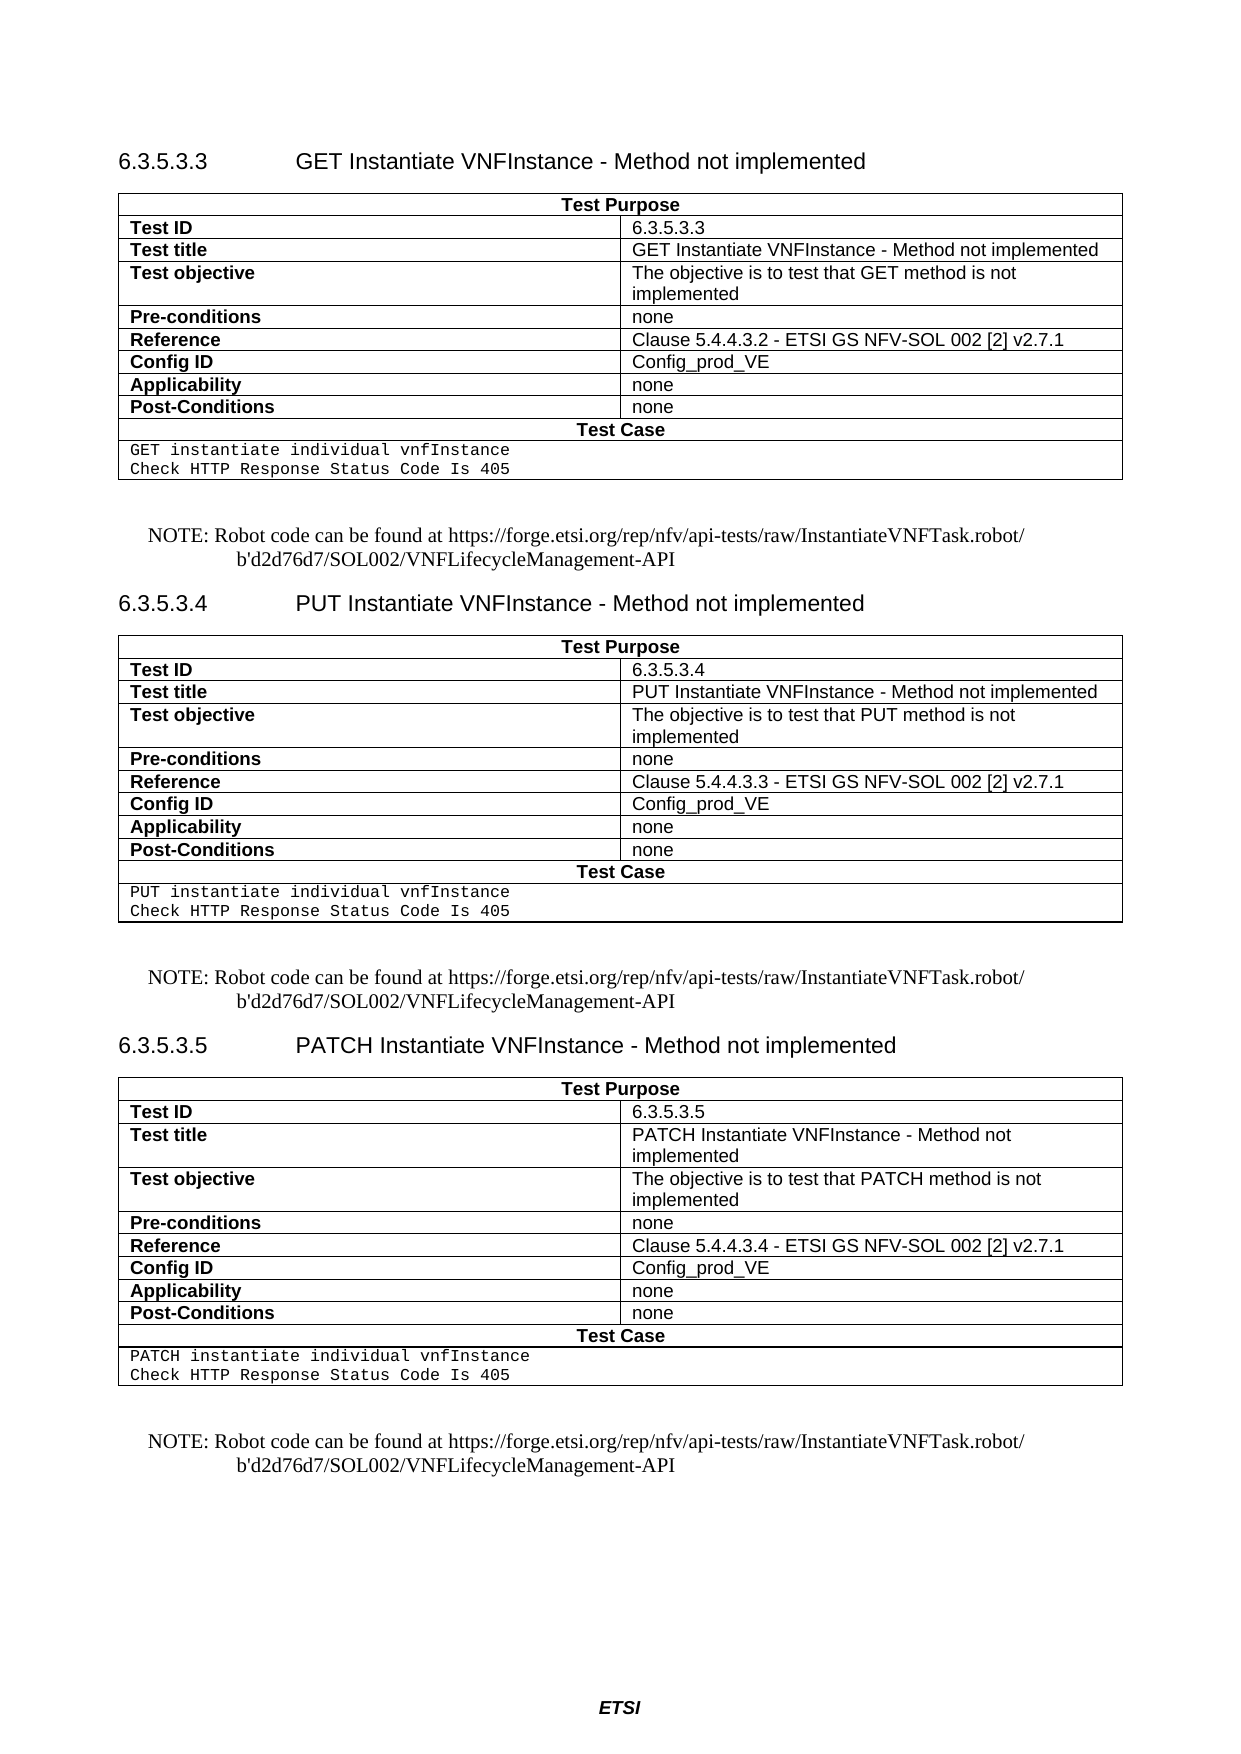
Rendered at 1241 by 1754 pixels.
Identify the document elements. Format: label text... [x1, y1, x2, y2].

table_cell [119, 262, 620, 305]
subtitle 6.3.5.3.5 PATCH Instantiate VNFInstance - Method not implemented [118, 1032, 1122, 1058]
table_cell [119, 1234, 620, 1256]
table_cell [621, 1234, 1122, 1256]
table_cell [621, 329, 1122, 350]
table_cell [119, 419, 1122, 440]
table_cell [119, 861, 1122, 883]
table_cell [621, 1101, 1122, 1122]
text NOTE: Robot code can be found at https://forge.etsi.org/rep/nfv/api-tests/raw/InstantiateVNFTask.robot/b'd2d76d7/SOL002/VNFLifecycleManagement-API [148, 1429, 1122, 1477]
subtitle 6.3.5.3.3 GET Instantiate VNFInstance - Method not implemented [118, 148, 1122, 174]
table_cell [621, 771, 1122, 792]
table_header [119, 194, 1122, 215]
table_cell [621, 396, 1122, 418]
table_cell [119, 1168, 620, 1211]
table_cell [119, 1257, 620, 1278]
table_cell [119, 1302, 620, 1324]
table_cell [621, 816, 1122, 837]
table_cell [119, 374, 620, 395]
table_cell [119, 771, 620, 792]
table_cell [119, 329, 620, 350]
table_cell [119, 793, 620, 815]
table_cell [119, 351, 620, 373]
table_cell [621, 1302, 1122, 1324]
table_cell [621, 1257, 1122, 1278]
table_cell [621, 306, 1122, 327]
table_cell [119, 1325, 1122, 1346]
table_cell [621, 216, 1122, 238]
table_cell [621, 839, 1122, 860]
subtitle 6.3.5.3.4 PUT Instantiate VNFInstance - Method not implemented [118, 590, 1122, 616]
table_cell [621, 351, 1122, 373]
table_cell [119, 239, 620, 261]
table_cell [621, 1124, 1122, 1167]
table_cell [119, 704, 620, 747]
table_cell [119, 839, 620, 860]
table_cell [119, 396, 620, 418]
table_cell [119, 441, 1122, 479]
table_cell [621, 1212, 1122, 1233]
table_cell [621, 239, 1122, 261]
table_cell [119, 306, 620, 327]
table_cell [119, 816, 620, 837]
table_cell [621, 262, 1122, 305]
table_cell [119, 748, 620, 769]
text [148, 523, 1122, 571]
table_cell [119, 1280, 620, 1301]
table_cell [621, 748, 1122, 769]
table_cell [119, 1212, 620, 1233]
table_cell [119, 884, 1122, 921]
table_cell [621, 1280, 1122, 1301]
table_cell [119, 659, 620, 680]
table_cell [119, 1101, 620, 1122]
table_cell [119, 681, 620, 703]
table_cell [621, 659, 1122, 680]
text NOTE: Robot code can be found at https://forge.etsi.org/rep/nfv/api-tests/raw/InstantiateVNFTask.robot/b'd2d76d7/SOL002/VNFLifecycleManagement-API [148, 965, 1122, 1013]
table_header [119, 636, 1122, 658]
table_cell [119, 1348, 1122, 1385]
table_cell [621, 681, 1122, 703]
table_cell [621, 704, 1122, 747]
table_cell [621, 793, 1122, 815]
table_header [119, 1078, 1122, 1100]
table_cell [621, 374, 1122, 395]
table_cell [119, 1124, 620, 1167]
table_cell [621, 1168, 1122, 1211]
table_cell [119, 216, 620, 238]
